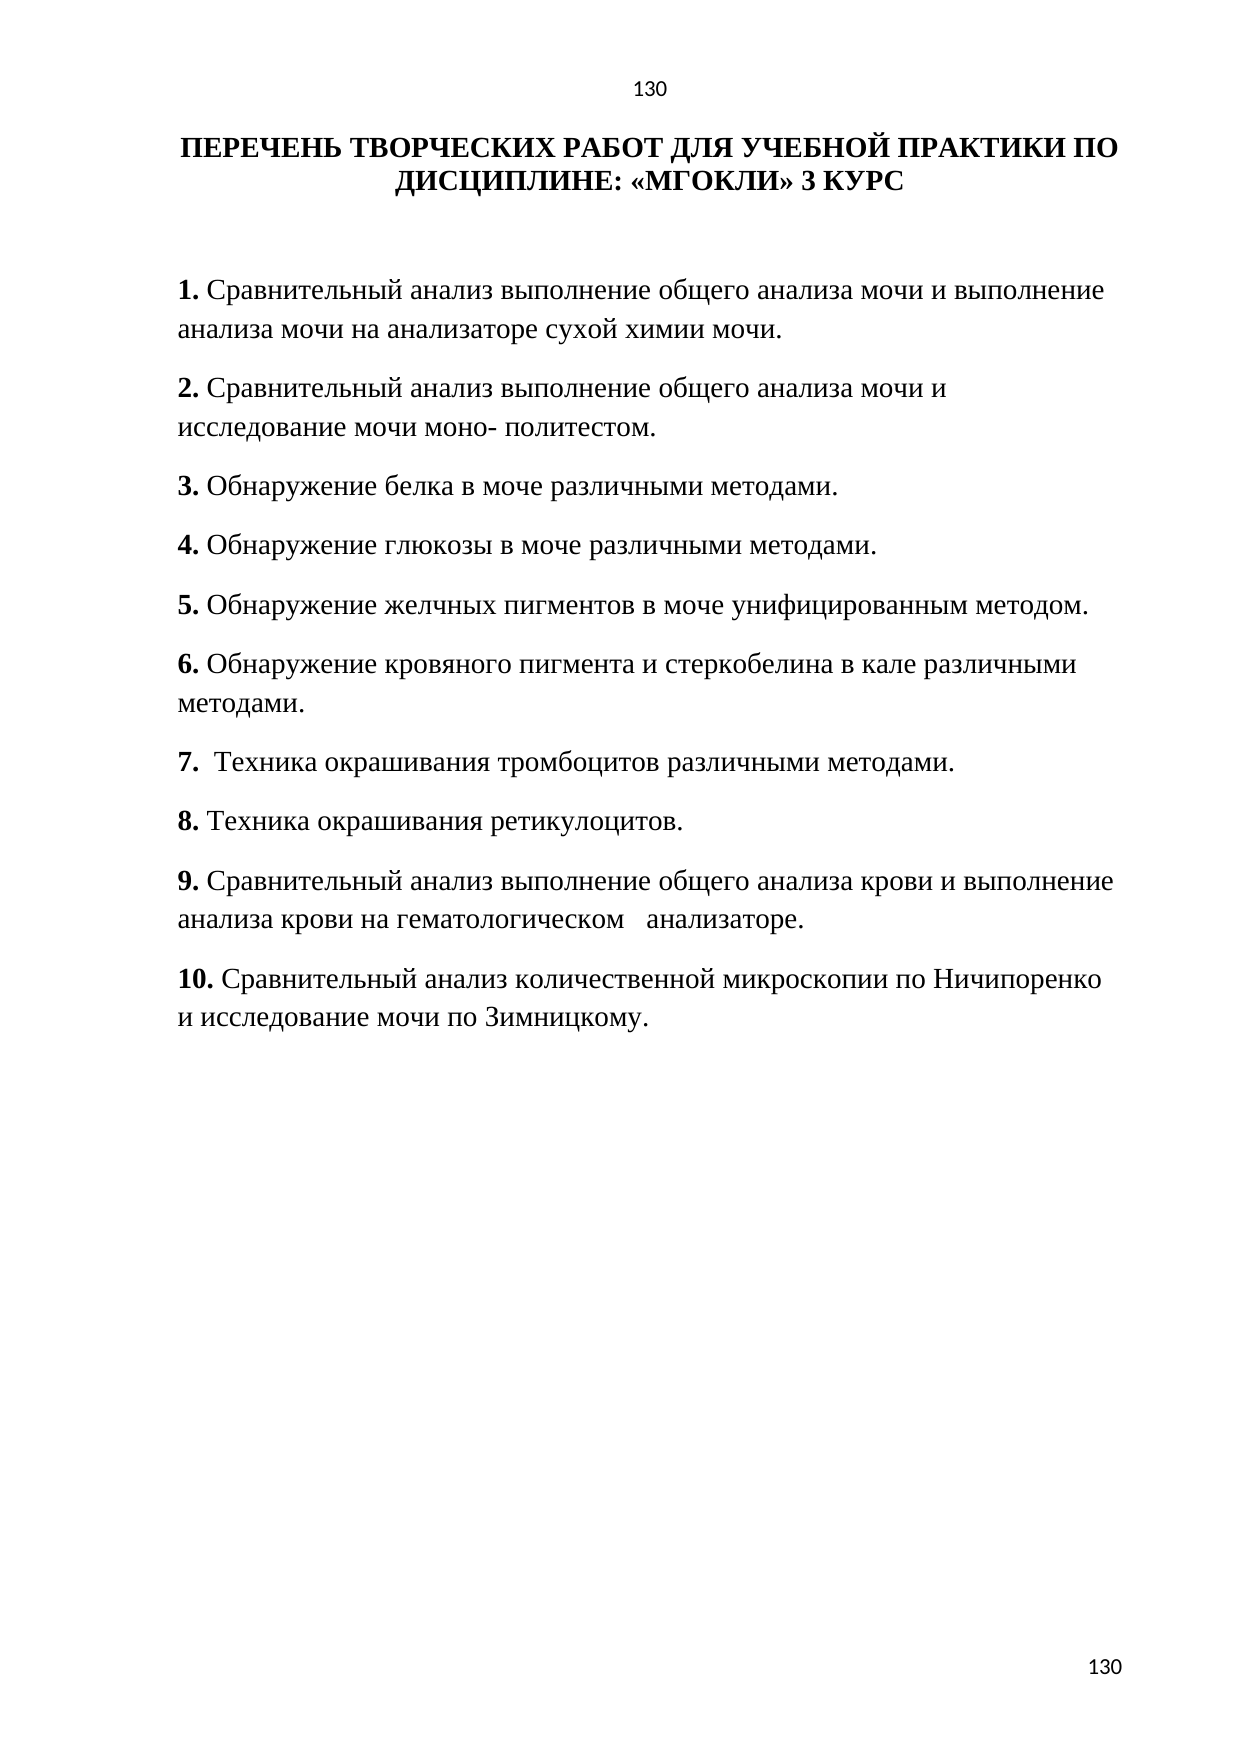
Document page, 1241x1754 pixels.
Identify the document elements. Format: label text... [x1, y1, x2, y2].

text ПЕРЕЧЕНЬ ТВОРЧЕСКИХ РАБОТ ДЛЯ УЧЕБНОЙ ПРАКТИКИ ПО ДИСЦИПЛИНЕ: «МГОКЛИ» 3 КУРС [177, 130, 1122, 197]
text 2. Сравнительный анализ выполнение общего анализа мочи и исследование мочи моно- политестом. [177, 370, 1122, 442]
text 4. Обнаружение глюкозы в моче различными методами. [177, 527, 1122, 561]
text 1. Сравнительный анализ выполнение общего анализа мочи и выполнение анализа мочи на анализаторе сухой химии мочи. [177, 272, 1122, 344]
text 10. Сравнительный анализ количественной микроскопии по Ничипоренко и исследование мочи по Зимницкому. [177, 961, 1122, 1033]
text 7. Техника окрашивания тромбоцитов различными методами. [177, 744, 1122, 778]
text 5. Обнаружение желчных пигментов в моче унифицированным методом. [177, 587, 1122, 620]
text 3. Обнаружение белка в моче различными методами. [177, 468, 1122, 502]
text 9. Сравнительный анализ выполнение общего анализа крови и выполнение анализа крови на гематологическом анализаторе. [177, 863, 1122, 935]
text 6. Обнаружение кровяного пигмента и стеркобелина в кале различными методами. [177, 646, 1122, 718]
text 8. Техника окрашивания ретикулоцитов. [177, 803, 1122, 837]
